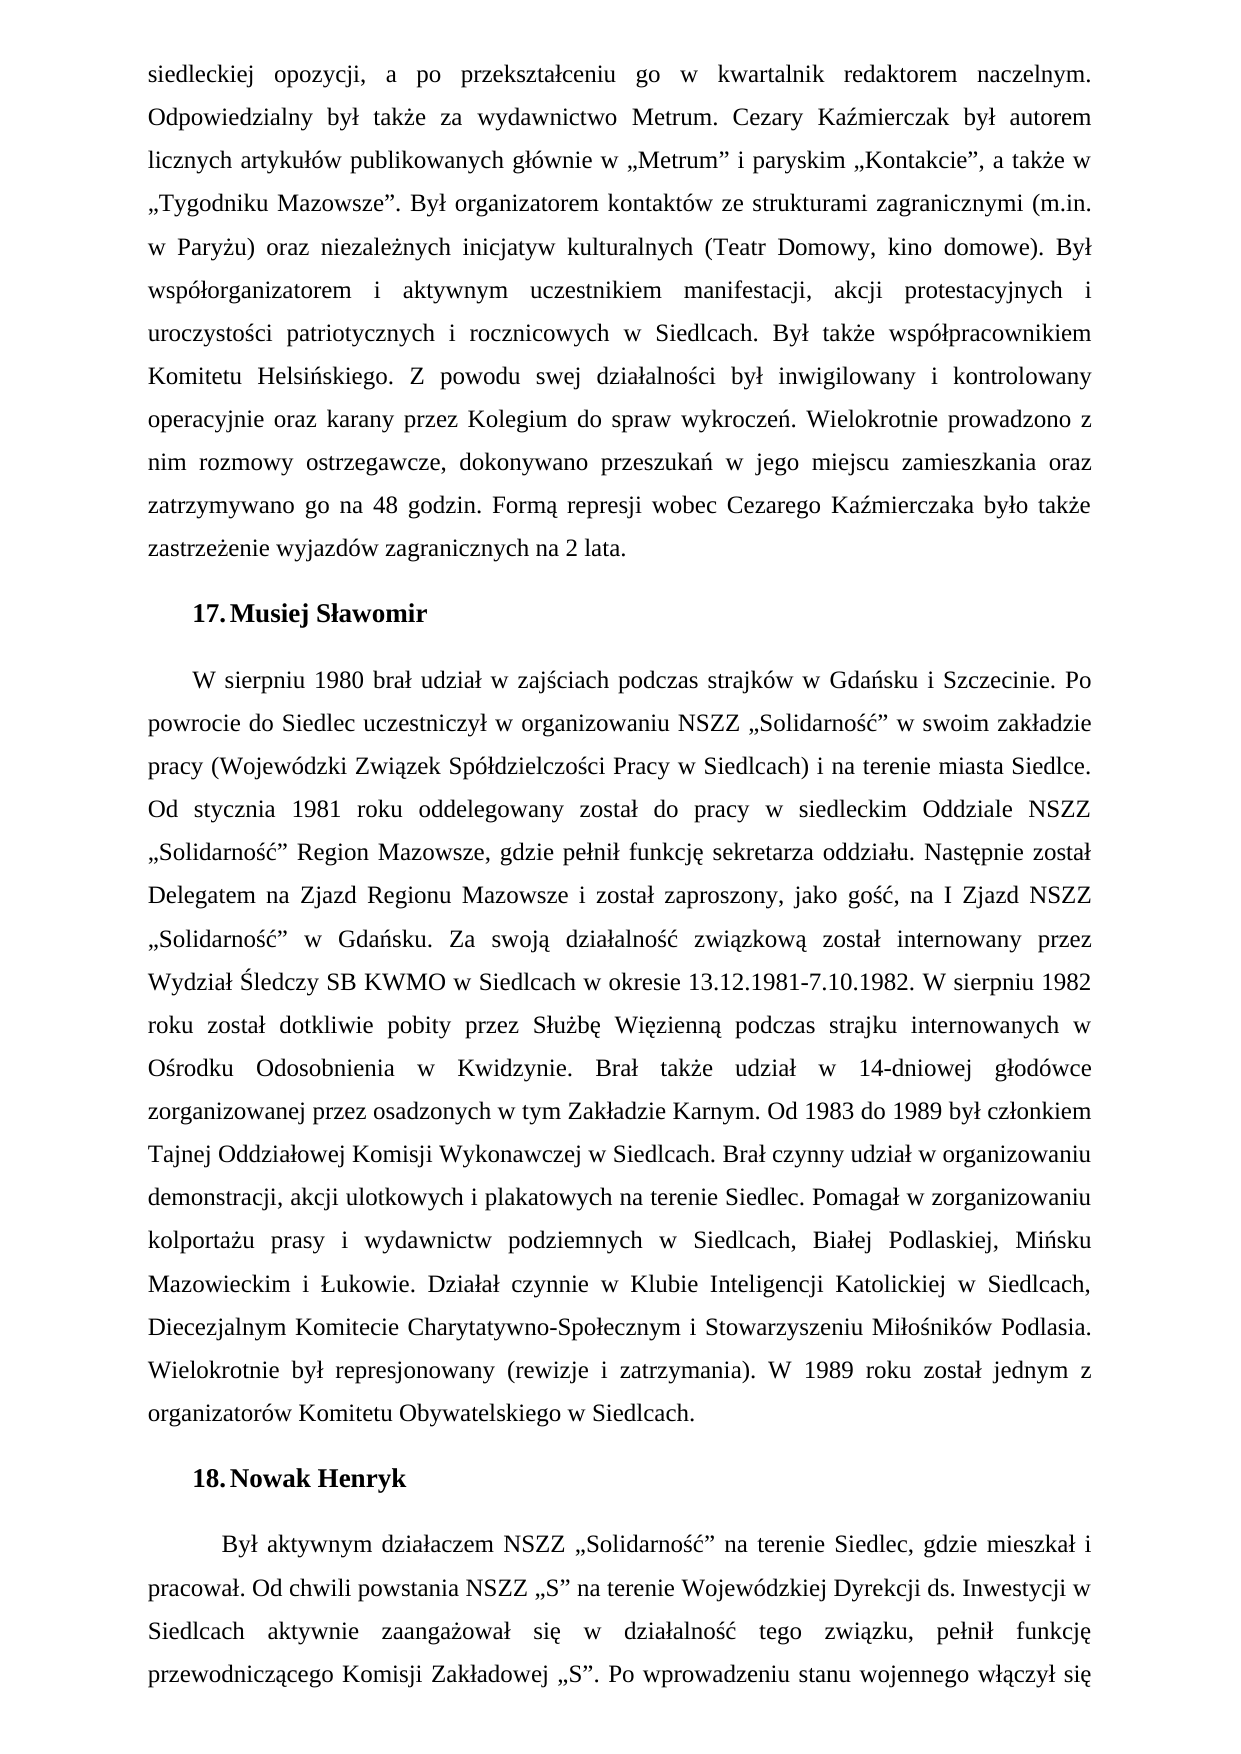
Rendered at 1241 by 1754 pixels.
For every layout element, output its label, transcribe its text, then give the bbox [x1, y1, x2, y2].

list Nowak Henryk [192, 1462, 1092, 1493]
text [148, 1529, 1092, 1688]
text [148, 59, 1092, 562]
text W sierpniu 1980 brał udział w zajściach podczas strajków w Gdańsku i Szczecinie. Po powrocie do Siedlec uczestniczył w organizowaniu NSZZ „Solidarność” w swoim zakładzie pracy (Wojewódzki Związek Spółdzielczości Pracy w Siedlcach) i na terenie miasta Siedlce. Od stycznia 1981 roku oddelegowany został do pracy w siedleckim Oddziale NSZZ „Solidarność” Region Mazowsze, gdzie pełnił funkcję sekretarza oddziału. Następnie został Delegatem na Zjazd Regionu Mazowsze i został zaproszony, jako gość, na I Zjazd NSZZ „Solidarność” w Gdańsku. Za swoją działalność związkową został internowany przez Wydział Śledczy SB KWMO w Siedlcach w okresie 13.12.1981-7.10.1982. W sierpniu 1982 roku został dotkliwie pobity przez Służbę Więzienną podczas strajku internowanych w Ośrodku Odosobnienia w Kwidzynie. Brał także udział w 14-dniowej głodówce zorganizowanej przez osadzonych w tym Zakładzie Karnym. Od 1983 do 1989 był członkiem Tajnej Oddziałowej Komisji Wykonawczej w Siedlcach. Brał czynny udział w organizowaniu demonstracji, akcji ulotkowych i plakatowych na terenie Siedlec. Pomagał w zorganizowaniu kolportażu prasy i wydawnictw podziemnych w Siedlcach, Białej Podlaskiej, Mińsku Mazowieckim i Łukowie. Działał czynnie w Klubie Inteligencji Katolickiej w Siedlcach, Diecezjalnym Komitecie Charytatywno-Społecznym i Stowarzyszeniu Miłośników Podlasia. Wielokrotnie był represjonowany (rewizje i zatrzymania). W 1989 roku został jednym z organizatorów Komitetu Obywatelskiego w Siedlcach. [148, 665, 1092, 1427]
list Musiej Sławomir [192, 597, 1092, 628]
